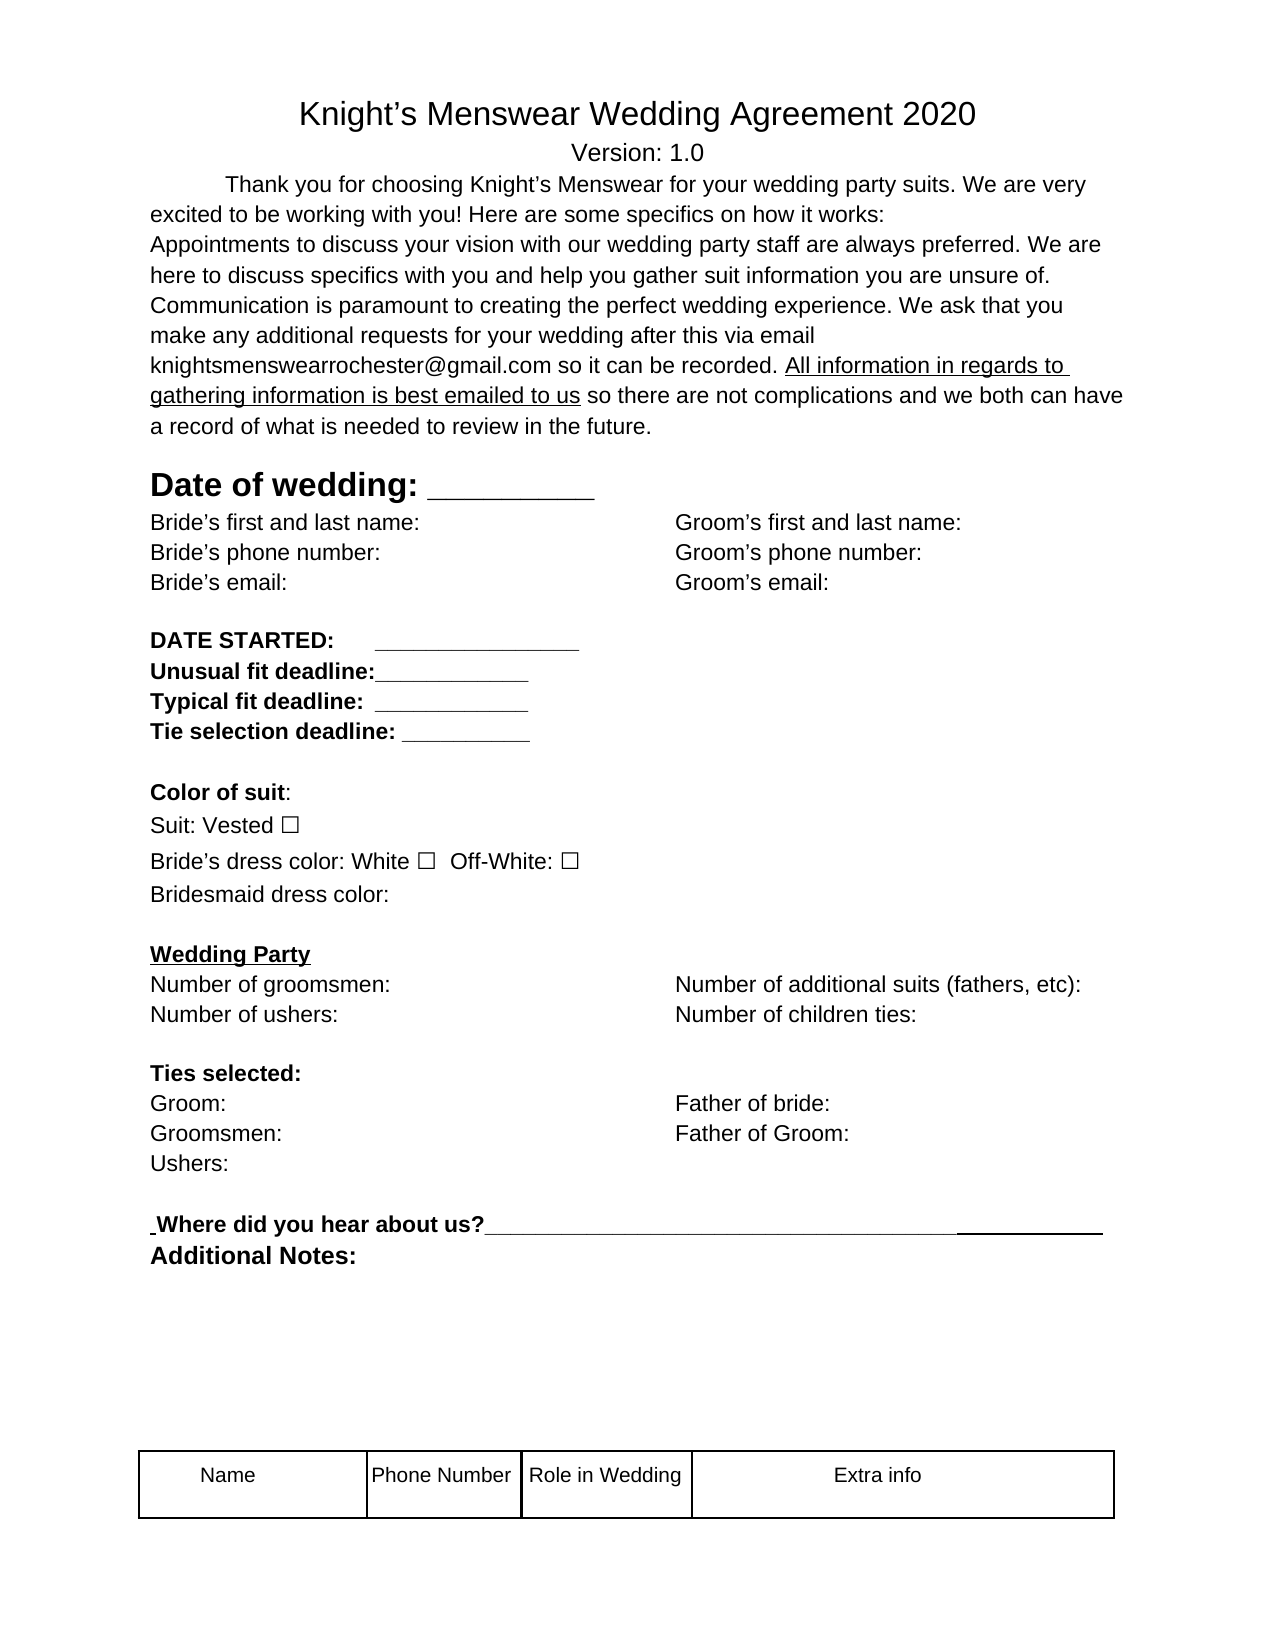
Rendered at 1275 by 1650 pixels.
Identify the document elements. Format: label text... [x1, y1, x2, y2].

text Tie selection deadline: __________ [150, 718, 1125, 744]
text Bride’s phone number: [150, 539, 600, 566]
text Additional Notes: [150, 1241, 1125, 1269]
text Ties selected: [150, 1059, 1125, 1086]
table_header Extra info [693, 1452, 1113, 1517]
text Thank you for choosing Knight’s Menswear for your wedding party suits. We are very excited to be working with you! Here are some specifics on how it works: [150, 171, 1125, 227]
text Number of additional suits (fathers, etc): [675, 971, 1125, 998]
text Groom’s email: [675, 569, 1125, 596]
text Version: 1.0 [150, 138, 1125, 167]
text Father of Groom: [675, 1120, 1125, 1146]
table_header Role in Wedding [523, 1452, 691, 1517]
text Ushers: [150, 1150, 600, 1177]
text Number of groomsmen: [150, 971, 600, 998]
table_header Phone Number [368, 1452, 520, 1517]
text Wedding Party [150, 941, 1125, 967]
text Knight’s Menswear Wedding Agreement 2020 [150, 94, 1125, 132]
text Groom: [150, 1090, 600, 1116]
text Bridesmaid dress color: [150, 881, 1125, 907]
text DATE STARTED: ________________ [150, 627, 1125, 654]
text Number of children ties: [675, 1001, 1125, 1028]
text Typical fit deadline: ____________ [150, 688, 1125, 714]
text Groomsmen: [150, 1120, 600, 1146]
text Bride’s email: [150, 569, 600, 596]
text Bride’s dress color: White ☐ Off-White: ☐ [150, 845, 1125, 876]
text Appointments to discuss your vision with our wedding party staff are always preferred. We are here to discuss specifics with you and help you gather suit information you are unsure of. Communication is paramount to creating the perfect wedding experience. We ask that you make any additional requests for your wedding after this via email knightsmenswearrochester@gmail.com so it can be recorded. All information in regards to gathering information is best emailed to us so there are not complications and we both can have a record of what is needed to review in the future. [150, 231, 1125, 439]
text Color of suit: [150, 778, 1125, 805]
text Where did you hear about us?_____________________________________ [150, 1211, 1125, 1237]
text Groom’s phone number: [675, 539, 1125, 566]
text Bride’s first and last name: [150, 509, 600, 535]
text Number of ushers: [150, 1001, 600, 1028]
text Suit: Vested ☐ [150, 809, 1125, 840]
table_header Name [140, 1452, 366, 1517]
text Date of wedding: _________ [150, 465, 1125, 503]
text Groom’s first and last name: [675, 509, 1125, 535]
text Father of bride: [675, 1090, 1125, 1116]
text Unusual fit deadline:____________ [150, 658, 1125, 684]
